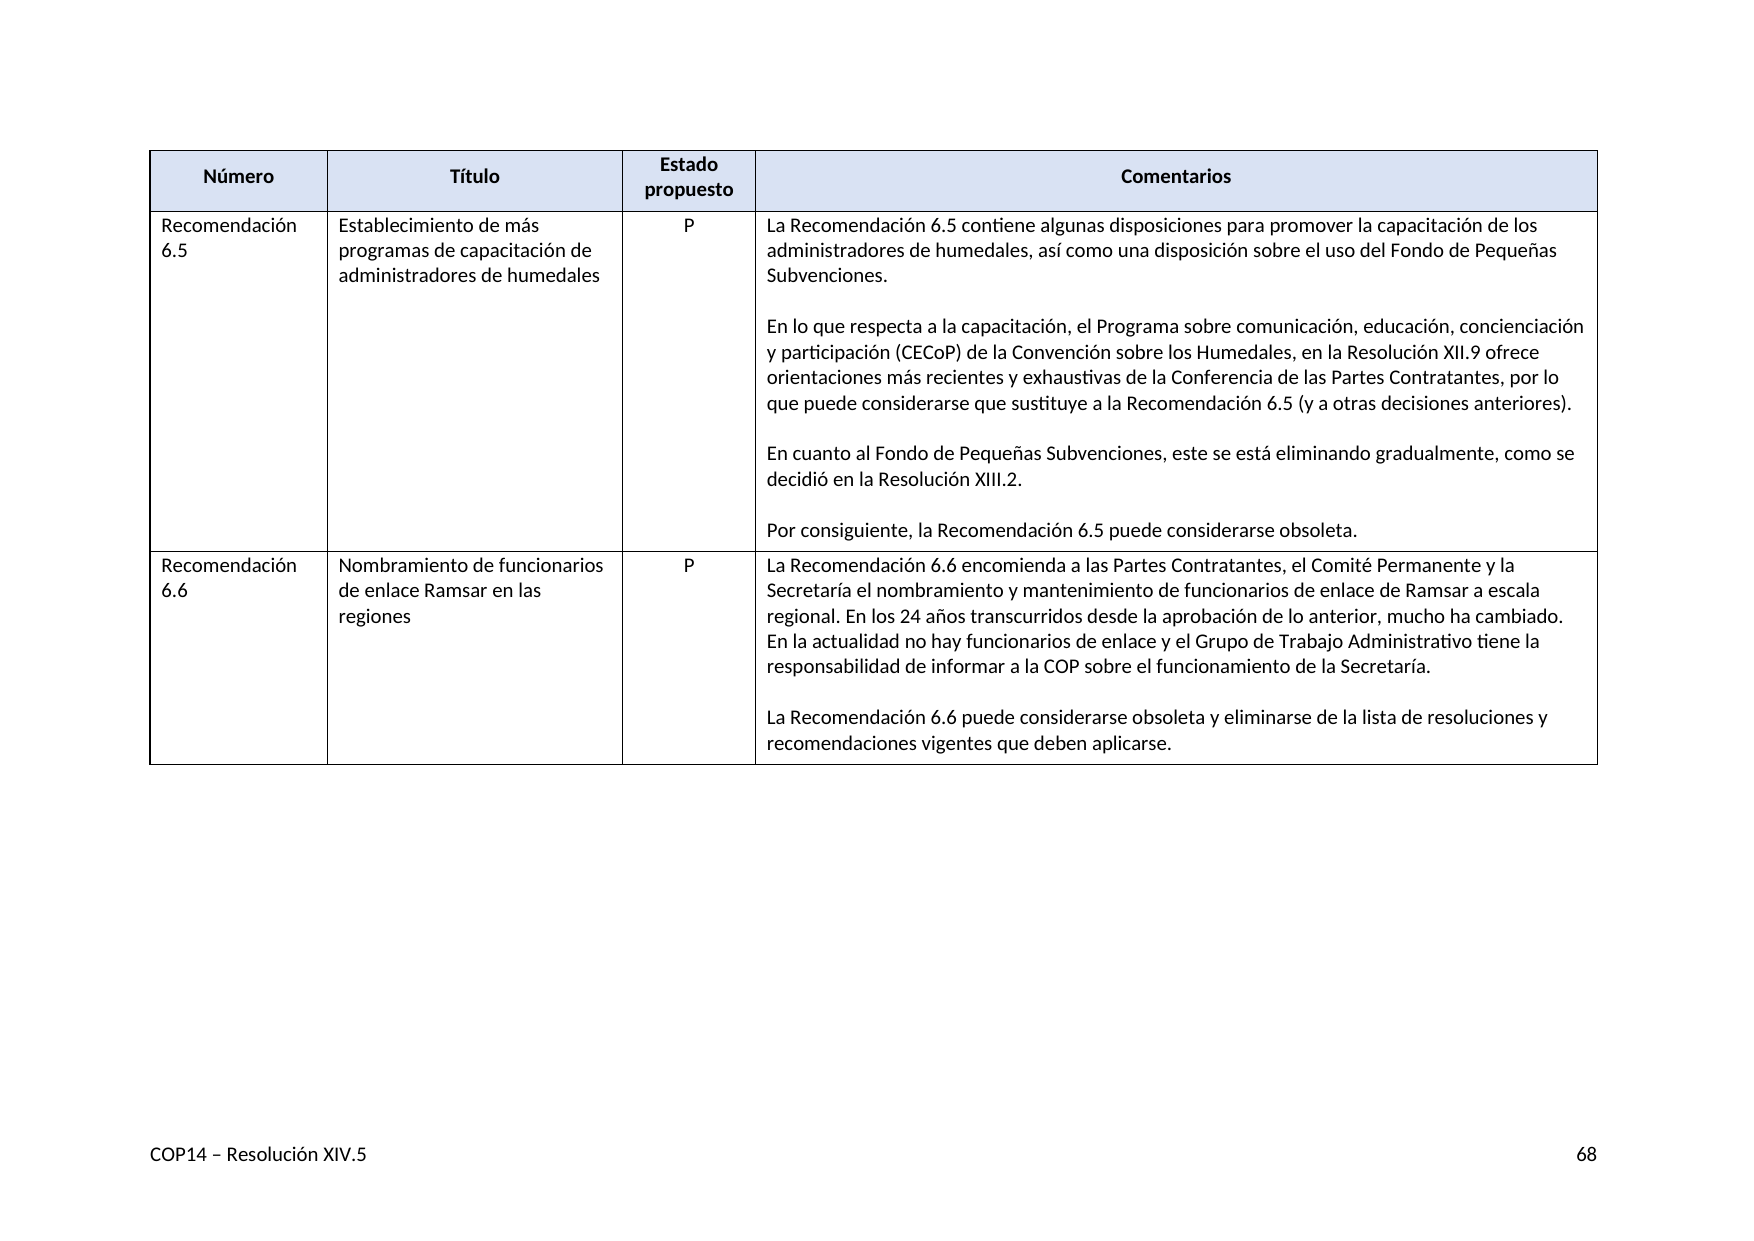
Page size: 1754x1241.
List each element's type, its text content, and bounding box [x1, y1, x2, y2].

table_cell Establecimiento de más programas de capacitación de administradores de humedales [328, 212, 622, 551]
table_header Título [328, 151, 622, 211]
table_cell Recomendación 6.5 [151, 212, 327, 551]
table_header Comentarios [756, 151, 1597, 211]
table_cell Nombramiento de funcionarios de enlace Ramsar en las regiones [328, 552, 622, 764]
table_cell La Recomendación 6.6 encomienda a las Partes Contratantes, el Comité Permanente y la Secretaría el nombramiento y mantenimiento de funcionarios de enlace de Ramsar a escala regional. En los 24 años transcurridos desde la aprobación de lo anterior, mucho ha cambiado. En la actualidad no hay funcionarios de enlace y el Grupo de Trabajo Administrativo tiene la responsabilidad de informar a la COP sobre el funcionamiento de la Secretaría. La Recomendación 6.6 puede considerarse obsoleta y eliminarse de la lista de resoluciones y recomendaciones vigentes que deben aplicarse. [756, 552, 1597, 764]
table_cell La Recomendación 6.5 contiene algunas disposiciones para promover la capacitación de los administradores de humedales, así como una disposición sobre el uso del Fondo de Pequeñas Subvenciones. En lo que respecta a la capacitación, el Programa sobre comunicación, educación, concienciación y participación (CECoP) de la Convención sobre los Humedales, en la Resolución XII.9 ofrece orientaciones más recientes y exhaustivas de la Conferencia de las Partes Contratantes, por lo que puede considerarse que sustituye a la Recomendación 6.5 (y a otras decisiones anteriores). En cuanto al Fondo de Pequeñas Subvenciones, este se está eliminando gradualmente, como se decidió en la Resolución XIII.2. Por consiguiente, la Recomendación 6.5 puede considerarse obsoleta. [756, 212, 1597, 551]
table_cell P [623, 552, 755, 764]
table_cell Recomendación 6.6 [151, 552, 327, 764]
table_header Estado propuesto [623, 151, 755, 211]
table_header Número [151, 151, 327, 211]
table_cell P [623, 212, 755, 551]
